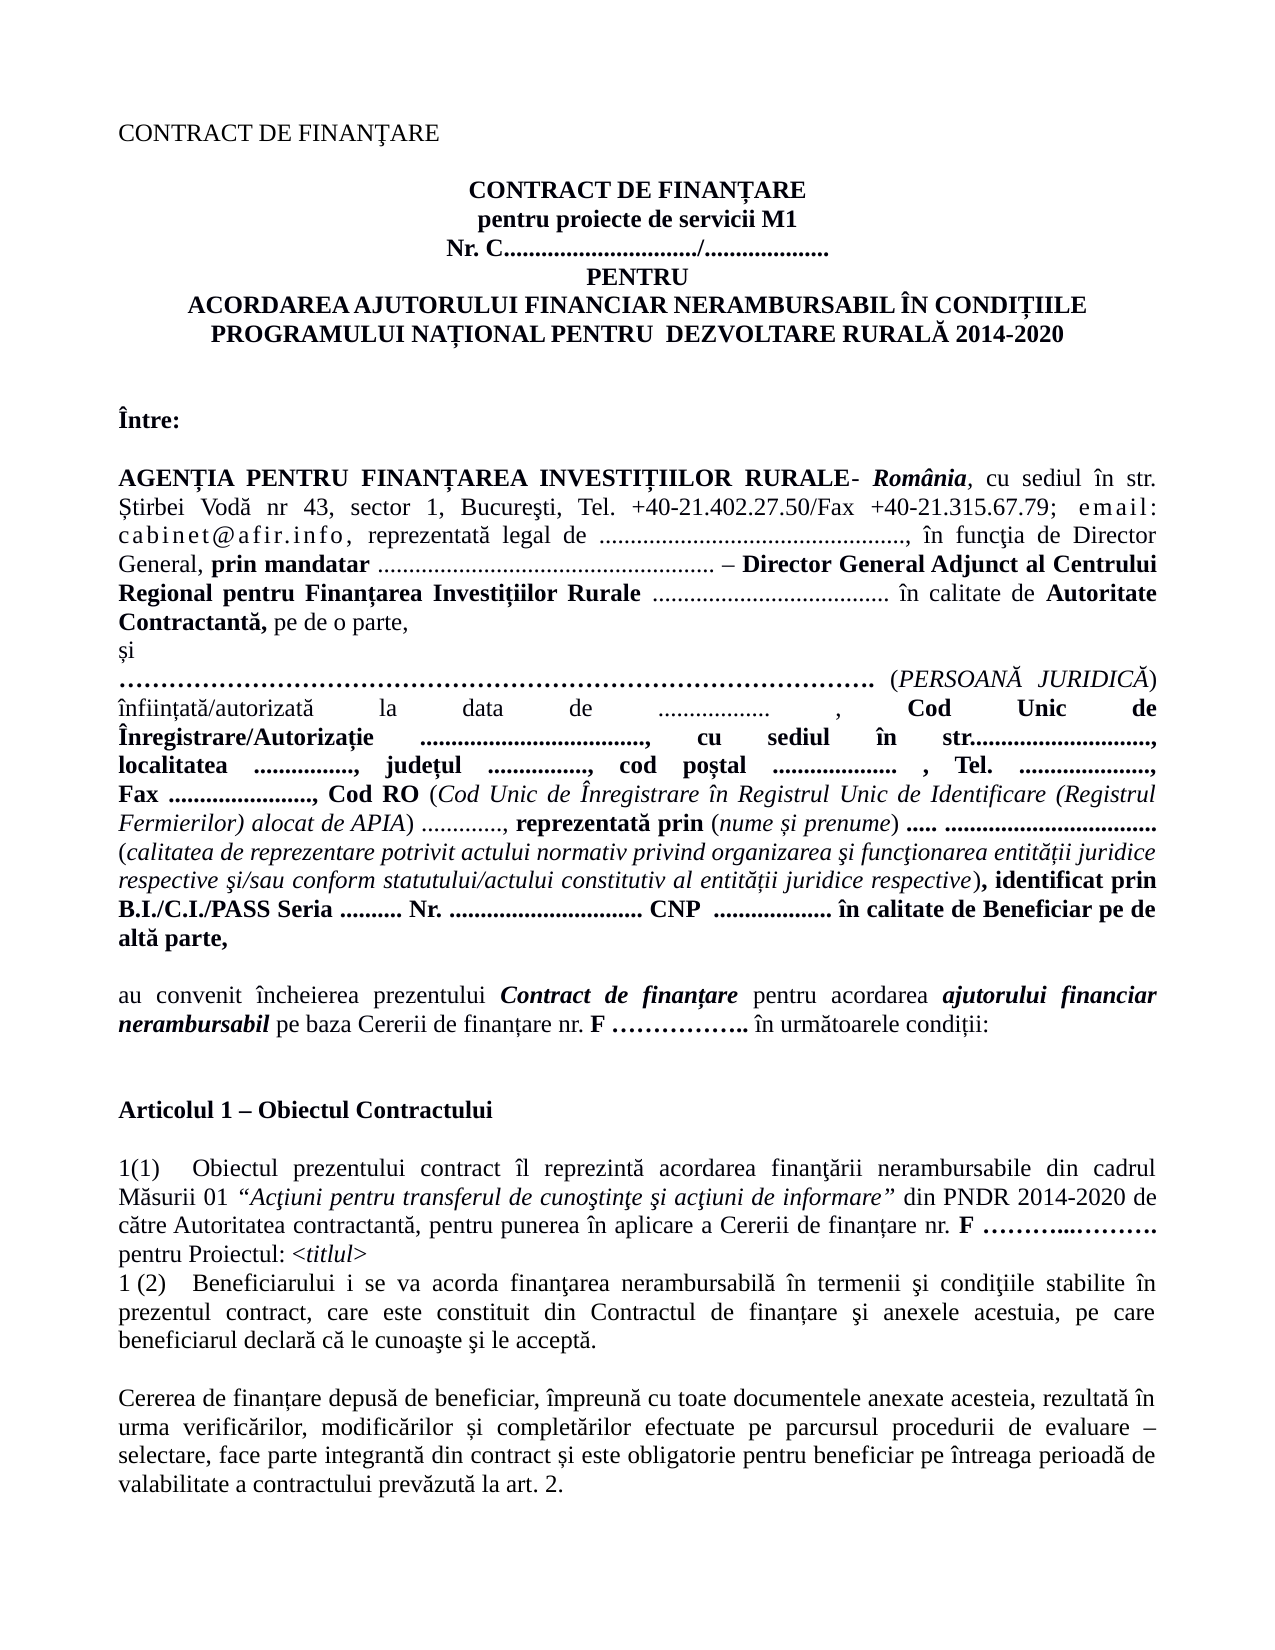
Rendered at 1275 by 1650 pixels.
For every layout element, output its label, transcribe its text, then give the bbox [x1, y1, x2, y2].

text au convenit încheierea prezentului Contract de finanțare pentru acordarea ajutorului financiar nerambursabil pe baza Cererii de finanțare nr. F …………….. în următoarele condiții: [118, 981, 1157, 1038]
text PENTRU [118, 262, 1157, 291]
text ………………………………………………………………………………. (PERSOANĂ JURIDICĂ) înființată/autorizată la data de .................. , Cod Unic de Înregistrare/Autorizație ...................................., cu sediul în str............................., localitatea ................, județul ................, cod poștal .................... , Tel. ....................., Fax ......................., Cod RO (Cod Unic de Înregistrare în Registrul Unic de Identificare (Registrul Fermierilor) alocat de APIA) ............., reprezentată prin (nume și prenume) ..... .................................. (calitatea de reprezentare potrivit actului normativ privind organizarea şi funcţionarea entității juridice respective şi/sau conform statutului/actului constitutiv al entității juridice respective), identificat prin B.I./C.I./PASS Seria .......... Nr. ............................... CNP ................... în calitate de Beneficiar pe de altă parte, [118, 664, 1157, 952]
text AGENȚIA PENTRU FINANȚAREA INVESTIȚIILOR RURALE- România, cu sediul în str. Știrbei Vodă nr 43, sector 1, Bucureşti, Tel. +40-21.402.27.50/Fax +40-21.315.67.79; email: cabinet@afir.info, reprezentată legal de ................................................., în funcţia de Director General, prin mandatar ...................................................... – Director General Adjunct al Centrului Regional pentru Finanțarea Investițiilor Rurale ...................................... în calitate de Autoritate Contractantă, pe de o parte, [118, 463, 1157, 636]
text Articolul 1 – Obiectul Contractului [118, 1096, 1157, 1124]
text CONTRACT DE FINANŢARE [118, 118, 1157, 147]
text ACORDAREA AJUTORULUI FINANCIAR NERAMBURSABIL ÎN CONDIȚIILE PROGRAMULUI NAȚIONAL PENTRU DEZVOLTARE RURALĂ 2014-2020 [118, 291, 1157, 348]
text Nr. C.............................../.................... [118, 233, 1157, 262]
text 1(1) Obiectul prezentului contract îl reprezintă acordarea finanţării nerambursabile din cadrul Măsurii 01 “Acţiuni pentru transferul de cunoştinţe şi acţiuni de informare” din PNDR 2014-2020 de către Autoritatea contractantă, pentru punerea în aplicare a Cererii de finanțare nr. F ………...………. pentru Proiectul: <titlul> [118, 1153, 1157, 1268]
text Între: [118, 406, 1157, 434]
text Cererea de finanțare depusă de beneficiar, împreună cu toate documentele anexate acesteia, rezultată în urma verificărilor, modificărilor și completărilor efectuate pe parcursul procedurii de evaluare – selectare, face parte integrantă din contract și este obligatorie pentru beneficiar pe întreaga perioadă de valabilitate a contractului prevăzută la art. 2. [118, 1383, 1157, 1498]
text pentru proiecte de servicii M1 [118, 204, 1157, 233]
text 1 (2) Beneficiarului i se va acorda finanţarea nerambursabilă în termenii şi condiţiile stabilite în prezentul contract, care este constituit din Contractul de finanțare şi anexele acestuia, pe care beneficiarul declară că le cunoaşte şi le acceptă. [118, 1268, 1157, 1354]
text CONTRACT DE FINANȚARE [118, 176, 1157, 204]
text și [118, 636, 1157, 664]
